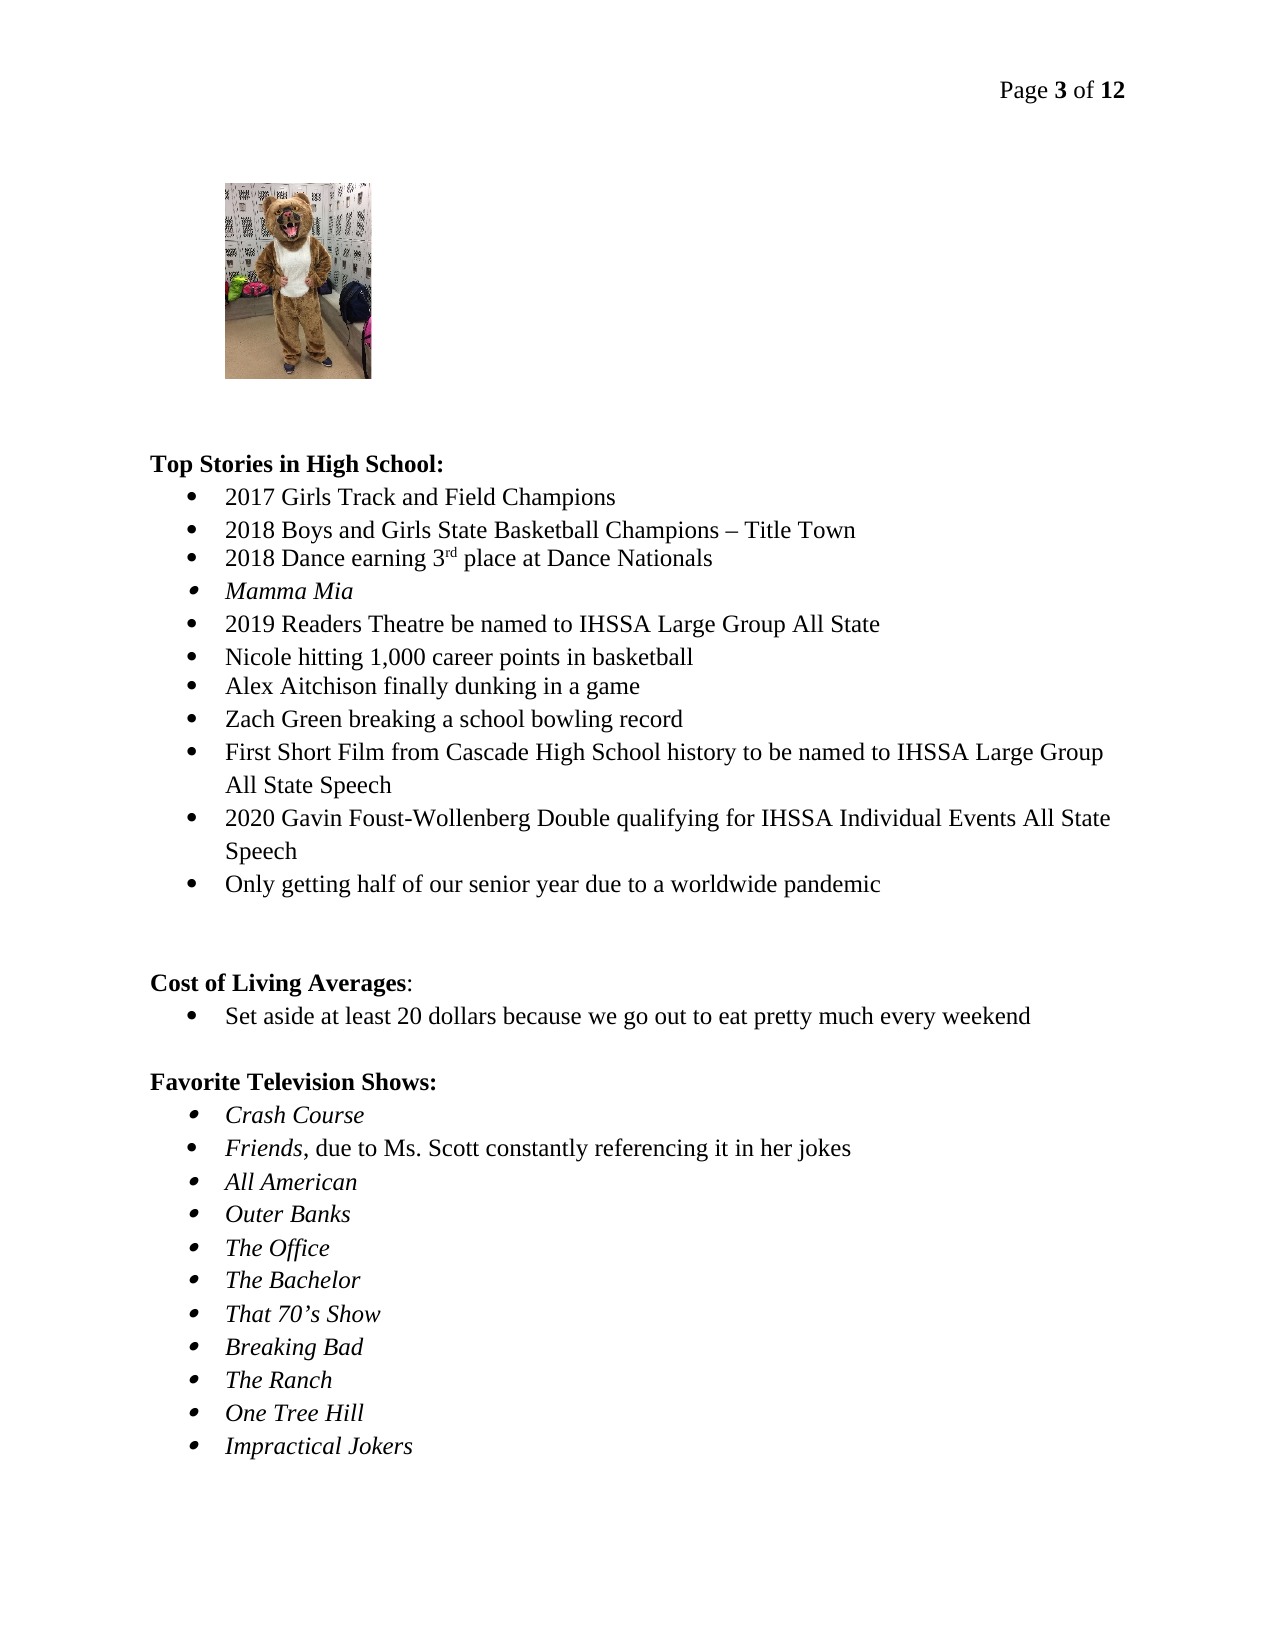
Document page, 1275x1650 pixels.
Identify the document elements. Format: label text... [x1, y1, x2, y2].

list Outer Banks [187, 1199, 1125, 1228]
list Crash Course [187, 1101, 1125, 1129]
list Zach Green breaking a school bowling record [187, 704, 1125, 733]
list Breaking Bad [187, 1332, 1125, 1360]
picture [225, 183, 372, 379]
text Cost of Living Averages: [150, 968, 1125, 997]
list Alex Aitchison finally dunking in a game [187, 671, 1125, 700]
list The Bachelor [187, 1266, 1125, 1294]
list One Tree Hill [187, 1398, 1125, 1426]
list 2017 Girls Track and Field Champions [187, 482, 1125, 510]
list Set aside at least 20 dollars because we go out to eat pretty much every weekend [187, 1001, 1125, 1030]
list Mamma Mia [187, 576, 1125, 605]
list That 70’s Show [187, 1299, 1125, 1327]
text Favorite Television Shows: [150, 1067, 1125, 1096]
list 2018 Dance earning 3rd place at Dance Nationals [187, 543, 1125, 572]
list Friends, due to Ms. Scott constantly referencing it in her jokes [187, 1133, 1125, 1162]
list All American [187, 1167, 1125, 1195]
list 2019 Readers Theatre be named to IHSSA Large Group All State [187, 609, 1125, 638]
list Only getting half of our senior year due to a worldwide pandemic [187, 869, 1125, 898]
list 2020 Gavin Foust-Wollenberg Double qualifying for IHSSA Individual Events All State Speech [187, 803, 1125, 865]
list Nicole hitting 1,000 career points in basketball [187, 642, 1125, 671]
list 2018 Boys and Girls State Basketball Champions – Title Town [187, 515, 1125, 543]
list First Short Film from Cascade High School history to be named to IHSSA Large Group All State Speech [187, 737, 1125, 799]
text Top Stories in High School: [150, 449, 1125, 477]
list The Ranch [187, 1365, 1125, 1393]
list Impractical Jokers [187, 1431, 1125, 1459]
list The Office [187, 1233, 1125, 1261]
